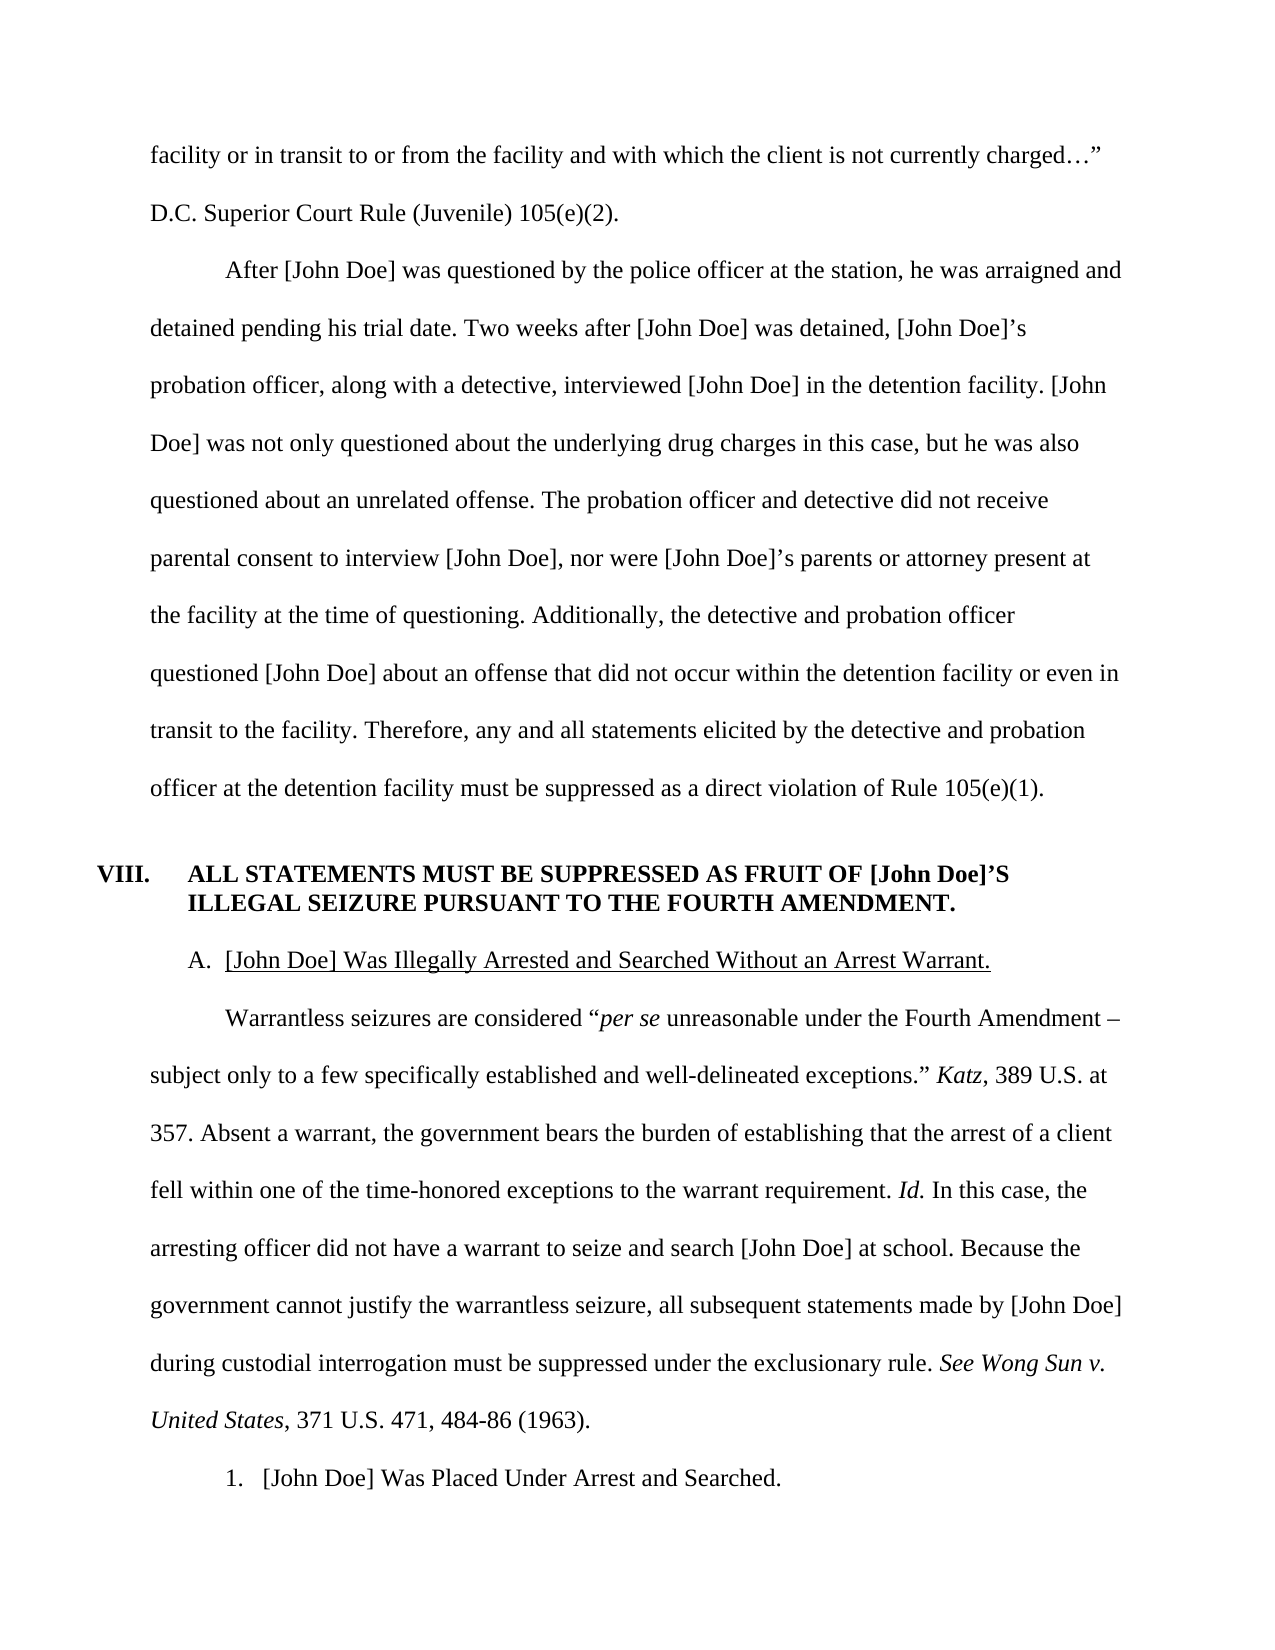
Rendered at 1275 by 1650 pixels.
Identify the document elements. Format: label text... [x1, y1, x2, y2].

text After [John Doe] was questioned by the police officer at the station, he was arraigned and detained pending his trial date. Two weeks after [John Doe] was detained, [John Doe]’s probation officer, along with a detective, interviewed [John Doe] in the detention facility. [John Doe] was not only questioned about the underlying drug charges in this case, but he was also questioned about an unrelated offense. The probation officer and detective did not receive parental consent to interview [John Doe], nor were [John Doe]’s parents or attorney present at the facility at the time of questioning. Additionally, the detective and probation officer questioned [John Doe] about an offense that did not occur within the detention facility or even in transit to the facility. Therefore, any and all statements elicited by the detective and probation officer at the detention facility must be suppressed as a direct violation of Rule 105(e)(1). [150, 256, 1125, 802]
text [150, 141, 1125, 227]
text Warrantless seizures are considered “per se unreasonable under the Fourth Amendment – subject only to a few specifically established and well-delineated exceptions.” Katz, 389 U.S. at 357. Absent a warrant, the government bears the burden of establishing that the arrest of a client fell within one of the time-honored exceptions to the warrant requirement. Id. In this case, the arresting officer did not have a warrant to seize and search [John Doe] at school. Because the government cannot justify the warrantless seizure, all subsequent statements made by [John Doe] during custodial interrogation must be suppressed under the exclusionary rule. See Wong Sun v. United States, 371 U.S. 471, 484-86 (1963). [150, 1003, 1125, 1434]
list ALL STATEMENTS MUST BE SUPPRESSED AS FRUIT OF [John Doe]’S ILLEGAL SEIZURE PURSUANT TO THE FOURTH AMENDMENT. [150, 859, 1125, 917]
list [John Doe] Was Illegally Arrested and Searched Without an Arrest Warrant. [187, 946, 1125, 974]
list [John Doe] Was Placed Under Arrest and Searched. [225, 1463, 1125, 1492]
